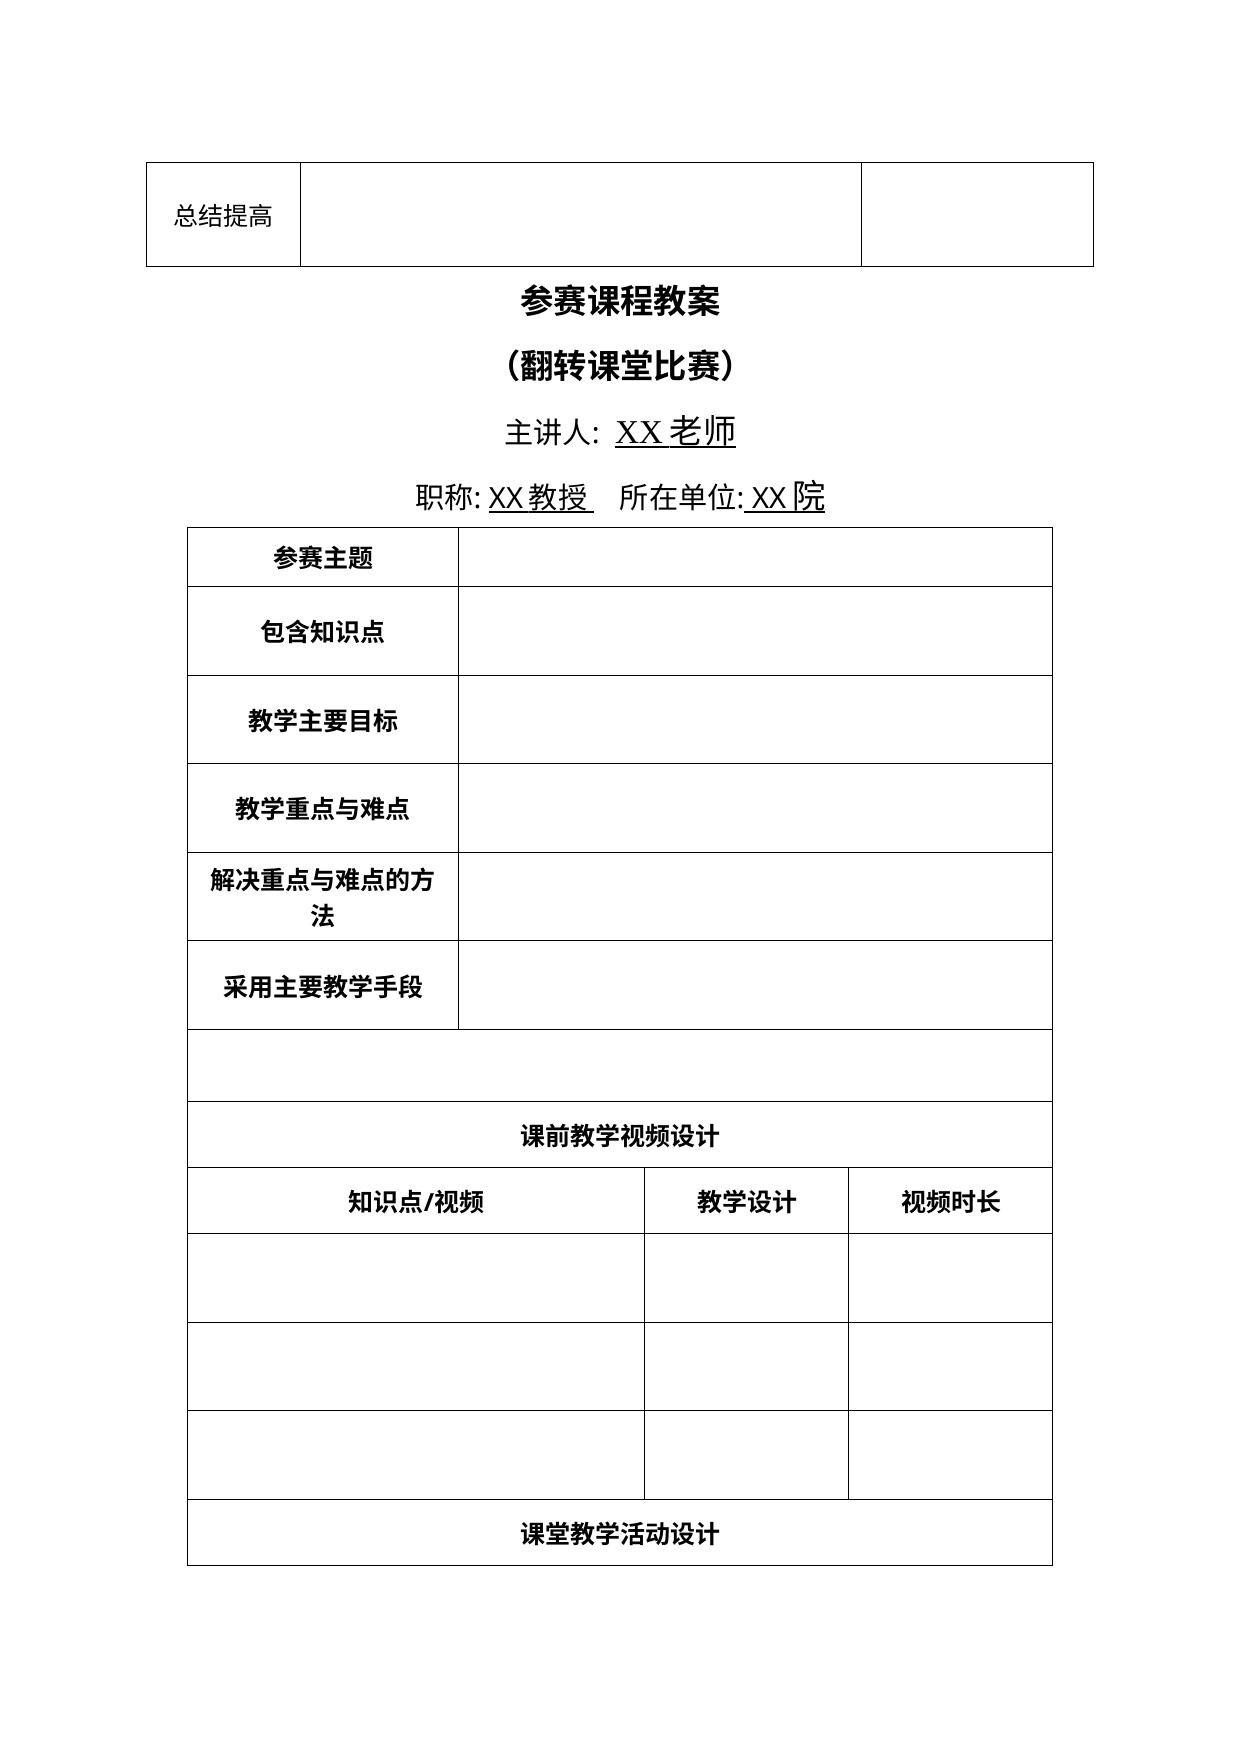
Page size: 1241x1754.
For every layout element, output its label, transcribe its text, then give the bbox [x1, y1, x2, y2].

table_cell [459, 941, 1052, 1029]
table_cell [459, 853, 1052, 940]
table_cell 采用主要教学手段 [188, 941, 458, 1029]
table_cell 视频时长 [849, 1168, 1052, 1233]
table_cell [645, 1411, 848, 1499]
text （翻转课堂比赛） [187, 332, 1053, 397]
table_header [459, 528, 1052, 586]
table_cell [862, 163, 1093, 266]
table_cell [849, 1411, 1052, 1499]
table_cell 课前教学视频设计 [188, 1102, 1052, 1167]
text 职称: XX教授 所在单位: XX院 [187, 462, 1053, 527]
table_cell [459, 764, 1052, 852]
table_cell 知识点/视频 [188, 1168, 644, 1233]
table_cell [188, 1030, 1052, 1101]
table_cell 总结提高 [147, 163, 300, 266]
table_cell [645, 1323, 848, 1410]
table_cell 教学设计 [645, 1168, 848, 1233]
table_cell 解决重点与难点的方法 [188, 853, 458, 940]
table_cell [188, 1234, 644, 1322]
table_cell [645, 1234, 848, 1322]
table_cell [301, 163, 861, 266]
table_cell [188, 1323, 644, 1410]
text 参赛课程教案 [187, 267, 1053, 332]
table_cell [849, 1323, 1052, 1410]
text 主讲人: XX老师 [187, 397, 1053, 462]
table_cell [188, 1411, 644, 1499]
table_header 参赛主题 [188, 528, 458, 586]
table_cell 课堂教学活动设计 [188, 1500, 1052, 1565]
table_cell [849, 1234, 1052, 1322]
table_cell [459, 587, 1052, 674]
table_cell [459, 676, 1052, 763]
table_cell 教学重点与难点 [188, 764, 458, 852]
table_cell 包含知识点 [188, 587, 458, 674]
table_cell 教学主要目标 [188, 676, 458, 763]
